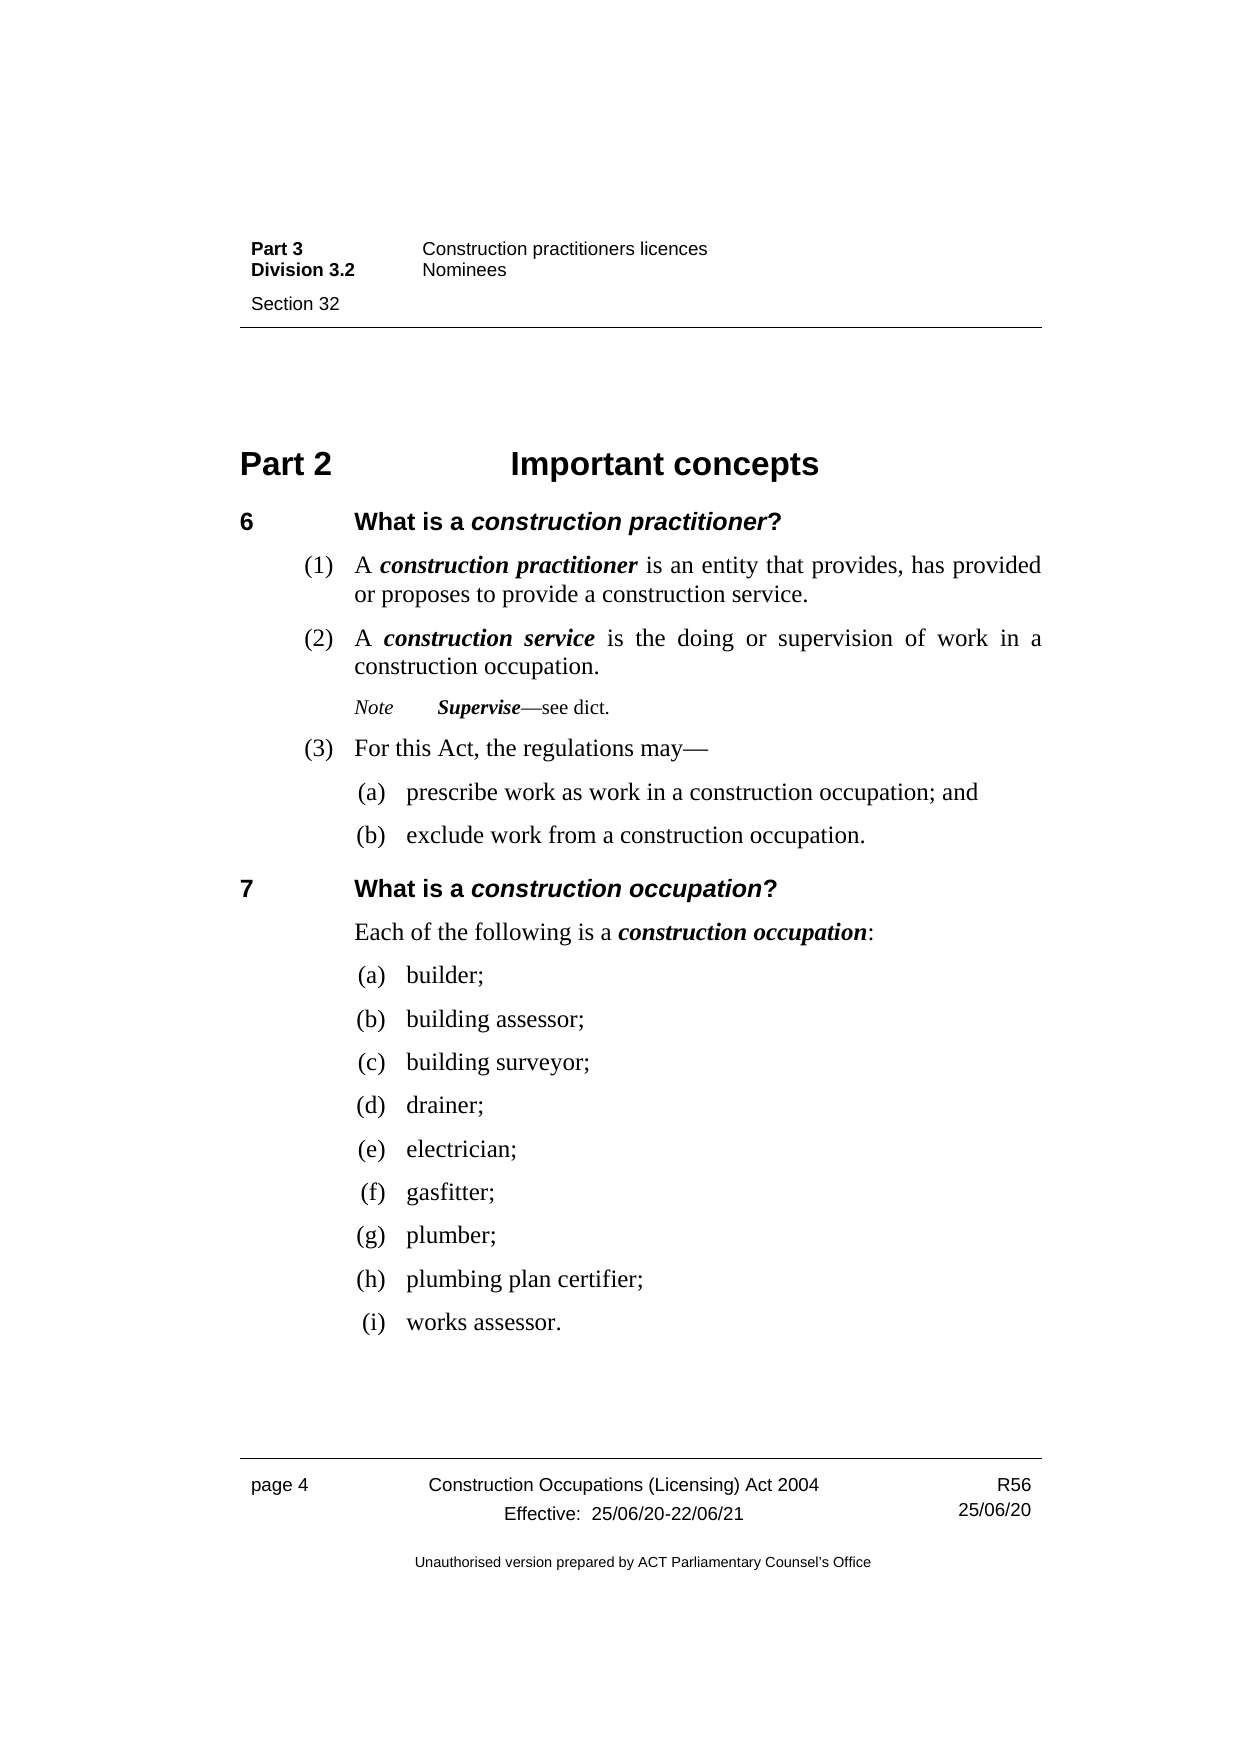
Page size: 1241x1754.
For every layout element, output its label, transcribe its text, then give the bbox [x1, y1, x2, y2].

text (a) prescribe work as work in a construction occupation; and [239, 777, 1042, 805]
text Each of the following is a construction occupation: [354, 917, 1042, 946]
text (d) drainer; [239, 1090, 1042, 1119]
text (2) A construction service is the doing or supervision of work in a construction occupation. [239, 623, 1042, 680]
text (a) builder; [239, 960, 1042, 989]
text 6 What is a construction practitioner? [239, 507, 1042, 536]
text (h) plumbing plan certifier; [239, 1264, 1042, 1292]
text Part 2 Important concepts [239, 444, 1042, 482]
text (b) building assessor; [239, 1004, 1042, 1032]
text 7 What is a construction occupation? [239, 874, 1042, 902]
text (i) works assessor. [239, 1307, 1042, 1336]
text (3) For this Act, the regulations may— [239, 733, 1042, 762]
text (e) electrician; [239, 1134, 1042, 1162]
text (g) plumber; [239, 1220, 1042, 1249]
text (1) A construction practitioner is an entity that provides, has provided or proposes to provide a construction service. [239, 551, 1042, 608]
text (c) building surveyor; [239, 1047, 1042, 1076]
text (f) gasfitter; [239, 1177, 1042, 1206]
text Note Supervise—see dict. [354, 695, 1042, 719]
text (b) exclude work from a construction occupation. [239, 820, 1042, 849]
